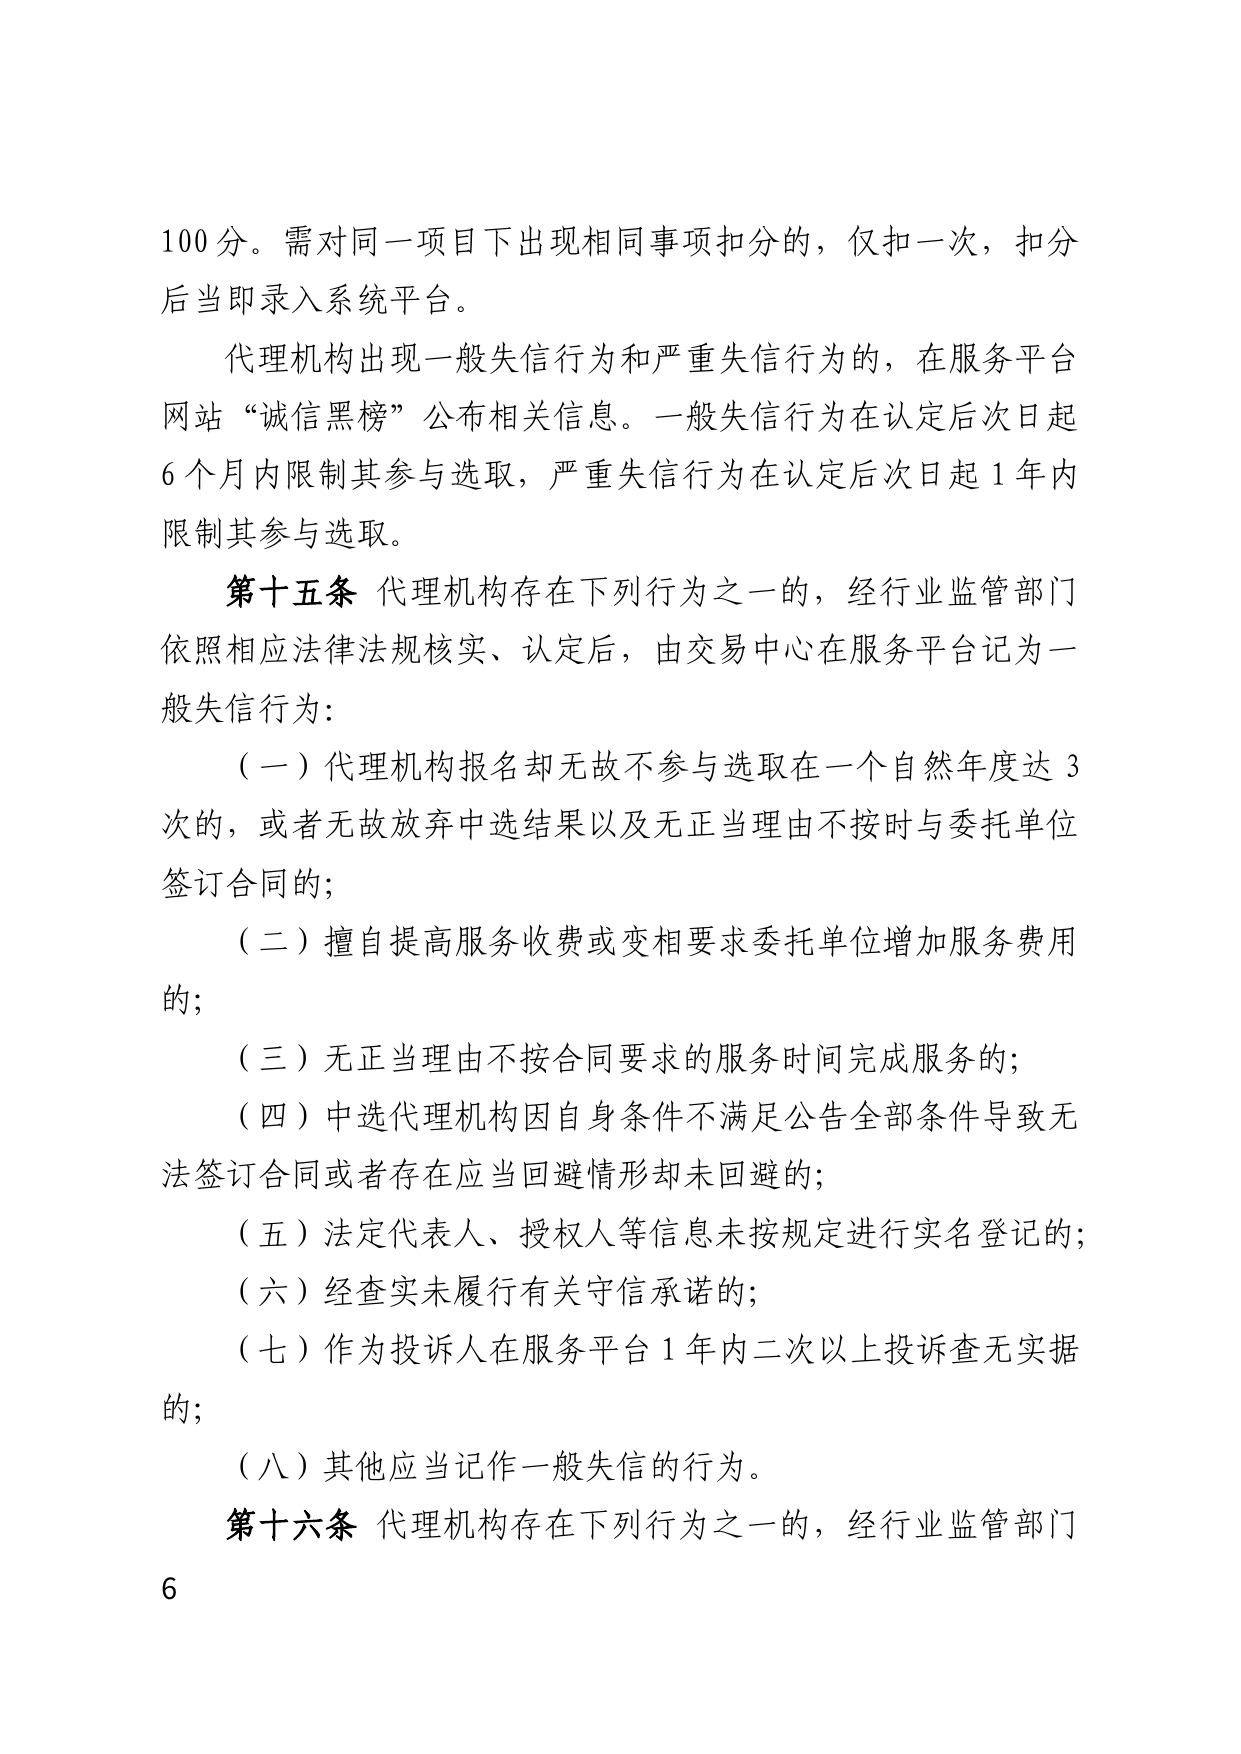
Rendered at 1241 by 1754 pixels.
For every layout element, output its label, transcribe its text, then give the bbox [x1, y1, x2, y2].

text （四）中选代理机构因自身条件不满足公告全部条件导致无法签订合同或者存在应当回避情形却未回避的； [159, 1082, 1081, 1198]
text 第十五条 代理机构存在下列行为之一的，经行业监管部门依照相应法律法规核实、认定后，由交易中心在服务平台记为一般失信行为： [159, 557, 1081, 732]
text （三）无正当理由不按合同要求的服务时间完成服务的； [159, 1023, 1081, 1082]
text （二）擅自提高服务收费或变相要求委托单位增加服务费用的； [159, 907, 1081, 1023]
text （六）经查实未履行有关守信承诺的； [159, 1257, 1081, 1315]
text （五）法定代表人、授权人等信息未按规定进行实名登记的； [159, 1198, 1081, 1257]
text （八）其他应当记作一般失信的行为。 [159, 1432, 1081, 1490]
text 代理机构出现一般失信行为和严重失信行为的，在服务平台网站“诚信黑榜”公布相关信息。一般失信行为在认定后次日起6个月内限制其参与选取，严重失信行为在认定后次日起1年内限制其参与选取。 [159, 323, 1081, 557]
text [159, 1490, 1081, 1548]
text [159, 207, 1081, 323]
text （一）代理机构报名却无故不参与选取在一个自然年度达3次的，或者无故放弃中选结果以及无正当理由不按时与委托单位签订合同的； [159, 732, 1081, 907]
text （七）作为投诉人在服务平台1年内二次以上投诉查无实据的； [159, 1315, 1081, 1432]
